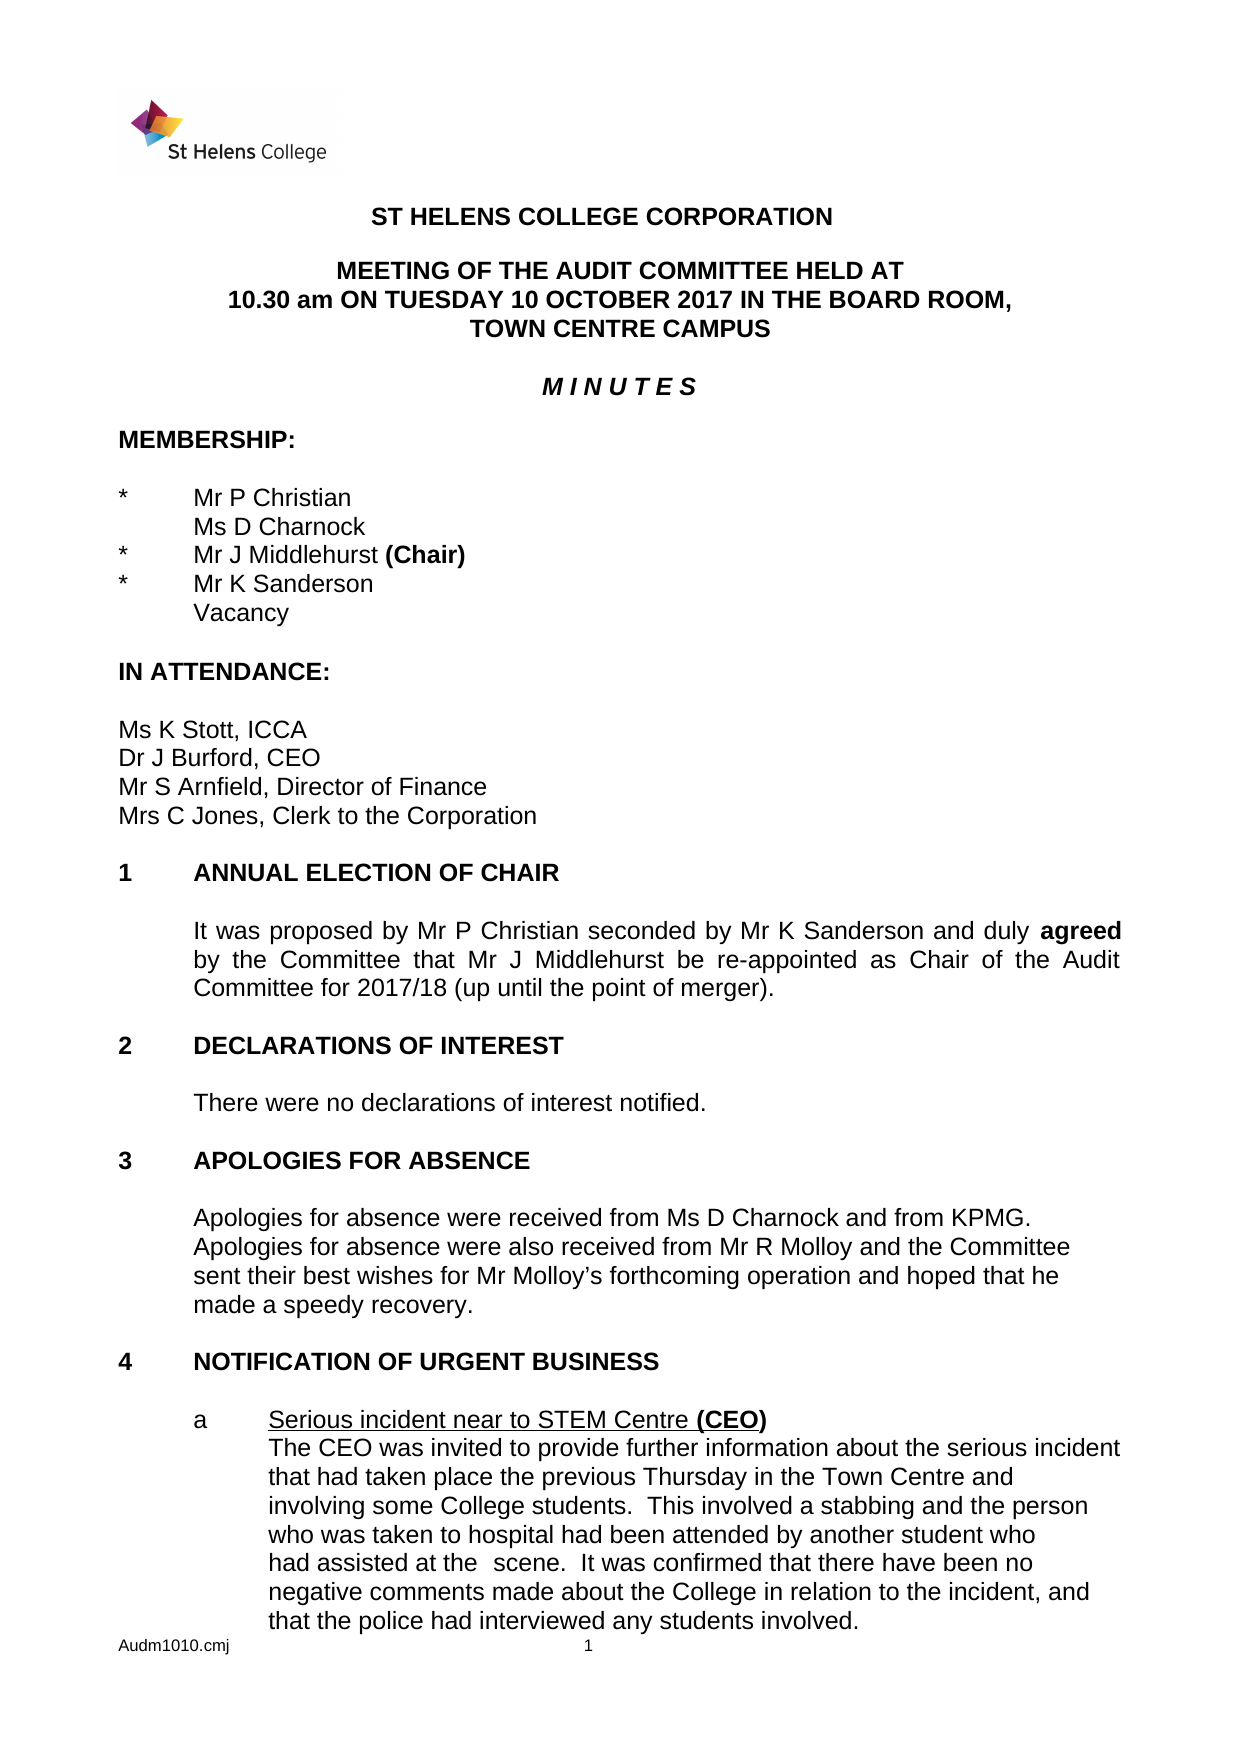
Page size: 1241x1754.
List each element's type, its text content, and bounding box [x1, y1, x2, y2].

text MEETING OF THE AUDIT COMMITTEE HELD AT [118, 256, 1122, 285]
text Mrs C Jones, Clerk to the Corporation [118, 801, 1122, 829]
text Ms D Charnock [118, 512, 1122, 540]
list ANNUAL ELECTION OF CHAIR [118, 858, 1122, 887]
text Dr J Burford, CEO [118, 743, 1122, 772]
text 3 APOLOGIES FOR ABSENCE [118, 1146, 1122, 1174]
text TOWN CENTRE CAMPUS [118, 314, 1122, 342]
text 2 DECLARATIONS OF INTEREST [118, 1031, 1122, 1059]
text Mr S Arnfield, Director of Finance [118, 772, 1122, 801]
text 4 NOTIFICATION OF URGENT BUSINESS [118, 1347, 1122, 1376]
text M I N U T E S [118, 372, 1122, 400]
text It was proposed by Mr P Christian seconded by Mr K Sanderson and duly agreed by the Committee that Mr J Middlehurst be re-appointed as Chair of the Audit Committee for 2017/18 (up until the point of merger). [118, 916, 1122, 1002]
text * Mr P Christian [118, 483, 1122, 512]
text The CEO was invited to provide further information about the serious incident that had taken place the previous Thursday in the Town Centre and involving some College students. This involved a stabbing and the person who was taken to hospital had been attended by another student who had assisted at the scene. It was confirmed that there have been no negative comments made about the College in relation to the incident, and that the police had interviewed any students involved. [118, 1433, 1122, 1634]
text There were no declarations of interest notified. [193, 1088, 1122, 1117]
text a Serious incident near to STEM Centre (CEO) [118, 1404, 1122, 1433]
text ST HELENS COLLEGE CORPORATION [268, 202, 1122, 231]
text IN ATTENDANCE: [118, 657, 1122, 686]
text Apologies for absence were received from Ms D Charnock and from KPMG. [193, 1203, 1122, 1232]
text * Mr J Middlehurst (Chair) [118, 540, 1122, 569]
text Apologies for absence were also received from Mr R Molloy and the Committee sent their best wishes for Mr Molloy’s forthcoming operation and hoped that he made a speedy recovery. [193, 1232, 1122, 1318]
text 10.30 am ON TUESDAY 10 OCTOBER 2017 IN THE BOARD ROOM, [118, 285, 1122, 314]
text * Mr K Sanderson [118, 569, 1122, 598]
picture [118, 88, 342, 178]
text Vacancy [118, 598, 1122, 627]
text MEMBERSHIP: [118, 425, 1122, 454]
text Ms K Stott, ICCA [118, 714, 1122, 743]
